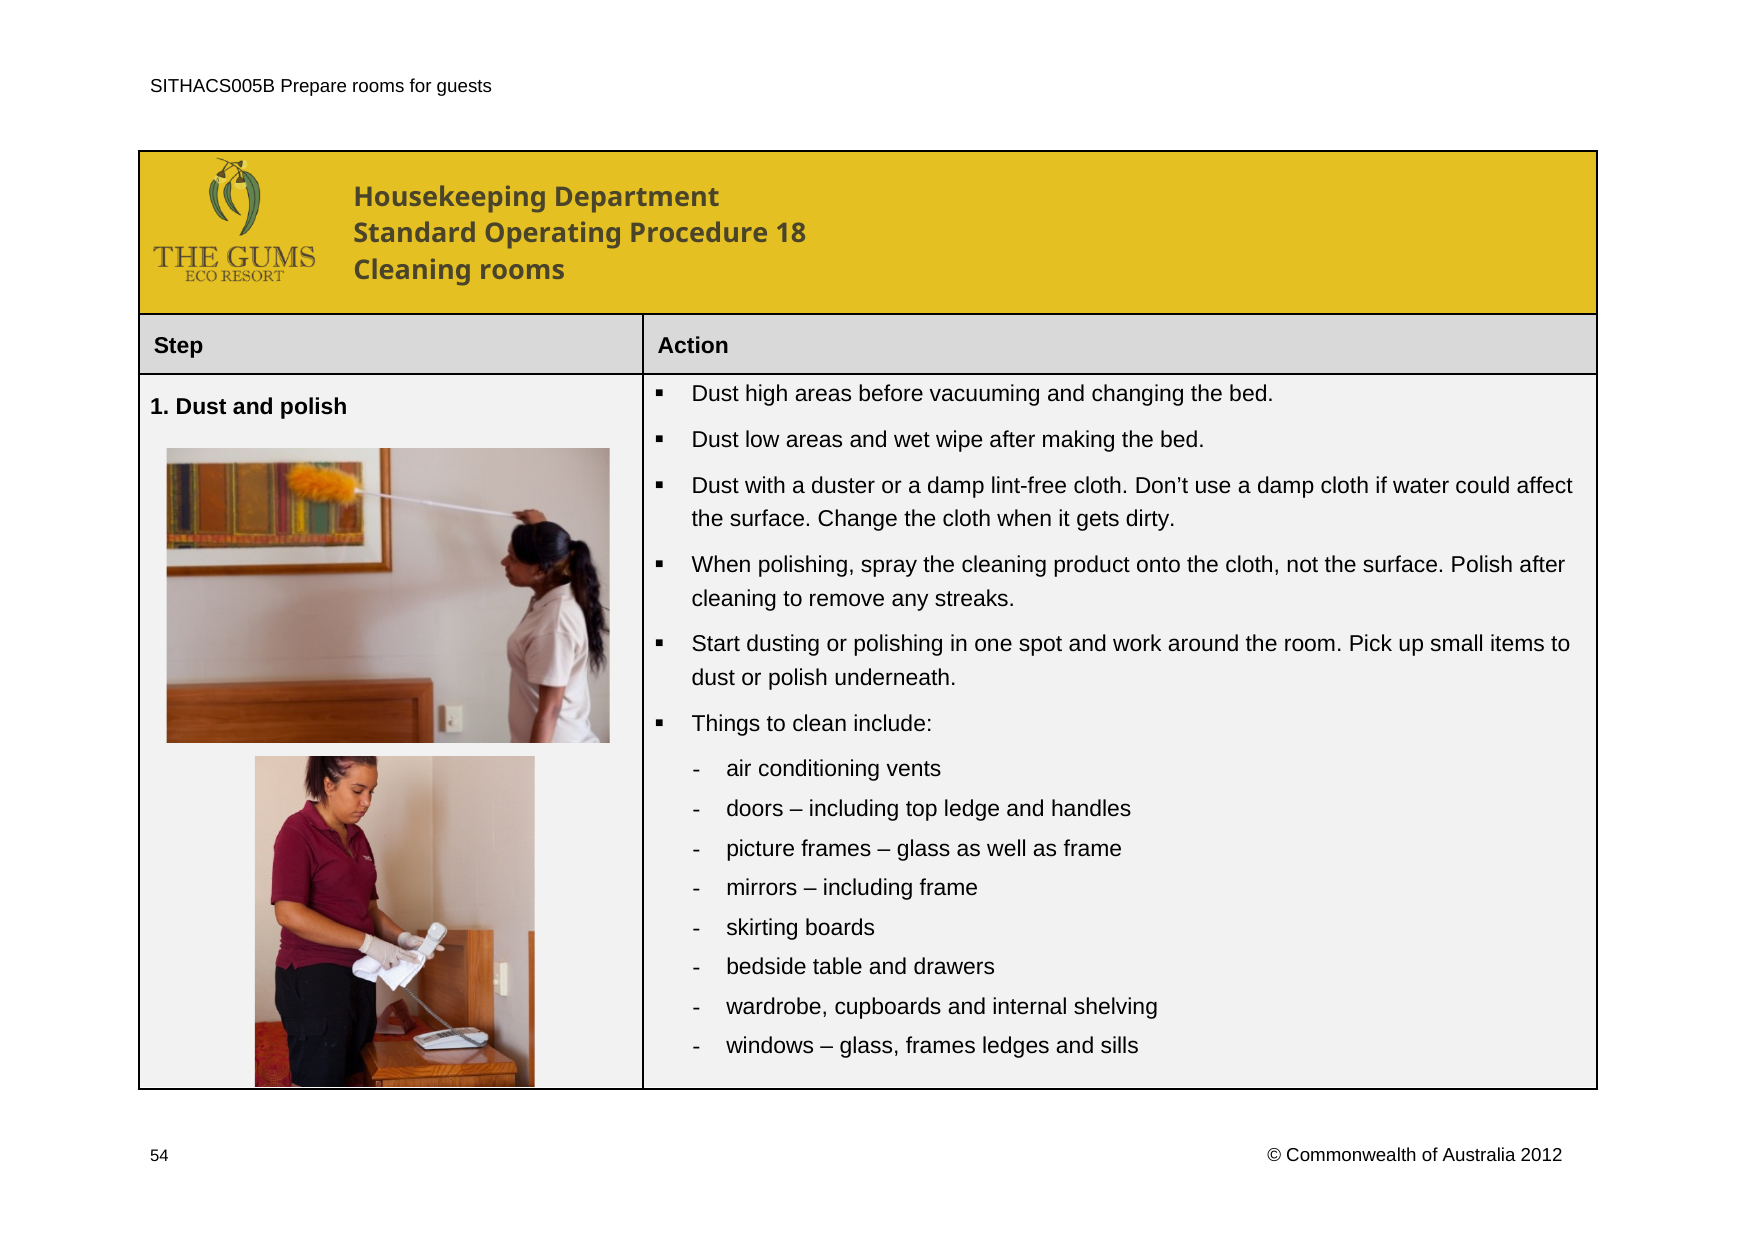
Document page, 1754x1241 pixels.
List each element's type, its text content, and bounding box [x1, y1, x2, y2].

table_header Housekeeping Department Standard Operating Procedure 18 Cleaning rooms [327, 152, 1596, 313]
table_header [140, 152, 327, 313]
table_cell Step [140, 315, 642, 373]
table_cell Action [644, 315, 1596, 373]
picture [253, 756, 535, 1088]
table_cell 1. Dust and polish [140, 375, 642, 1087]
picture [144, 152, 323, 284]
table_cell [644, 375, 1596, 1087]
picture [166, 448, 610, 743]
